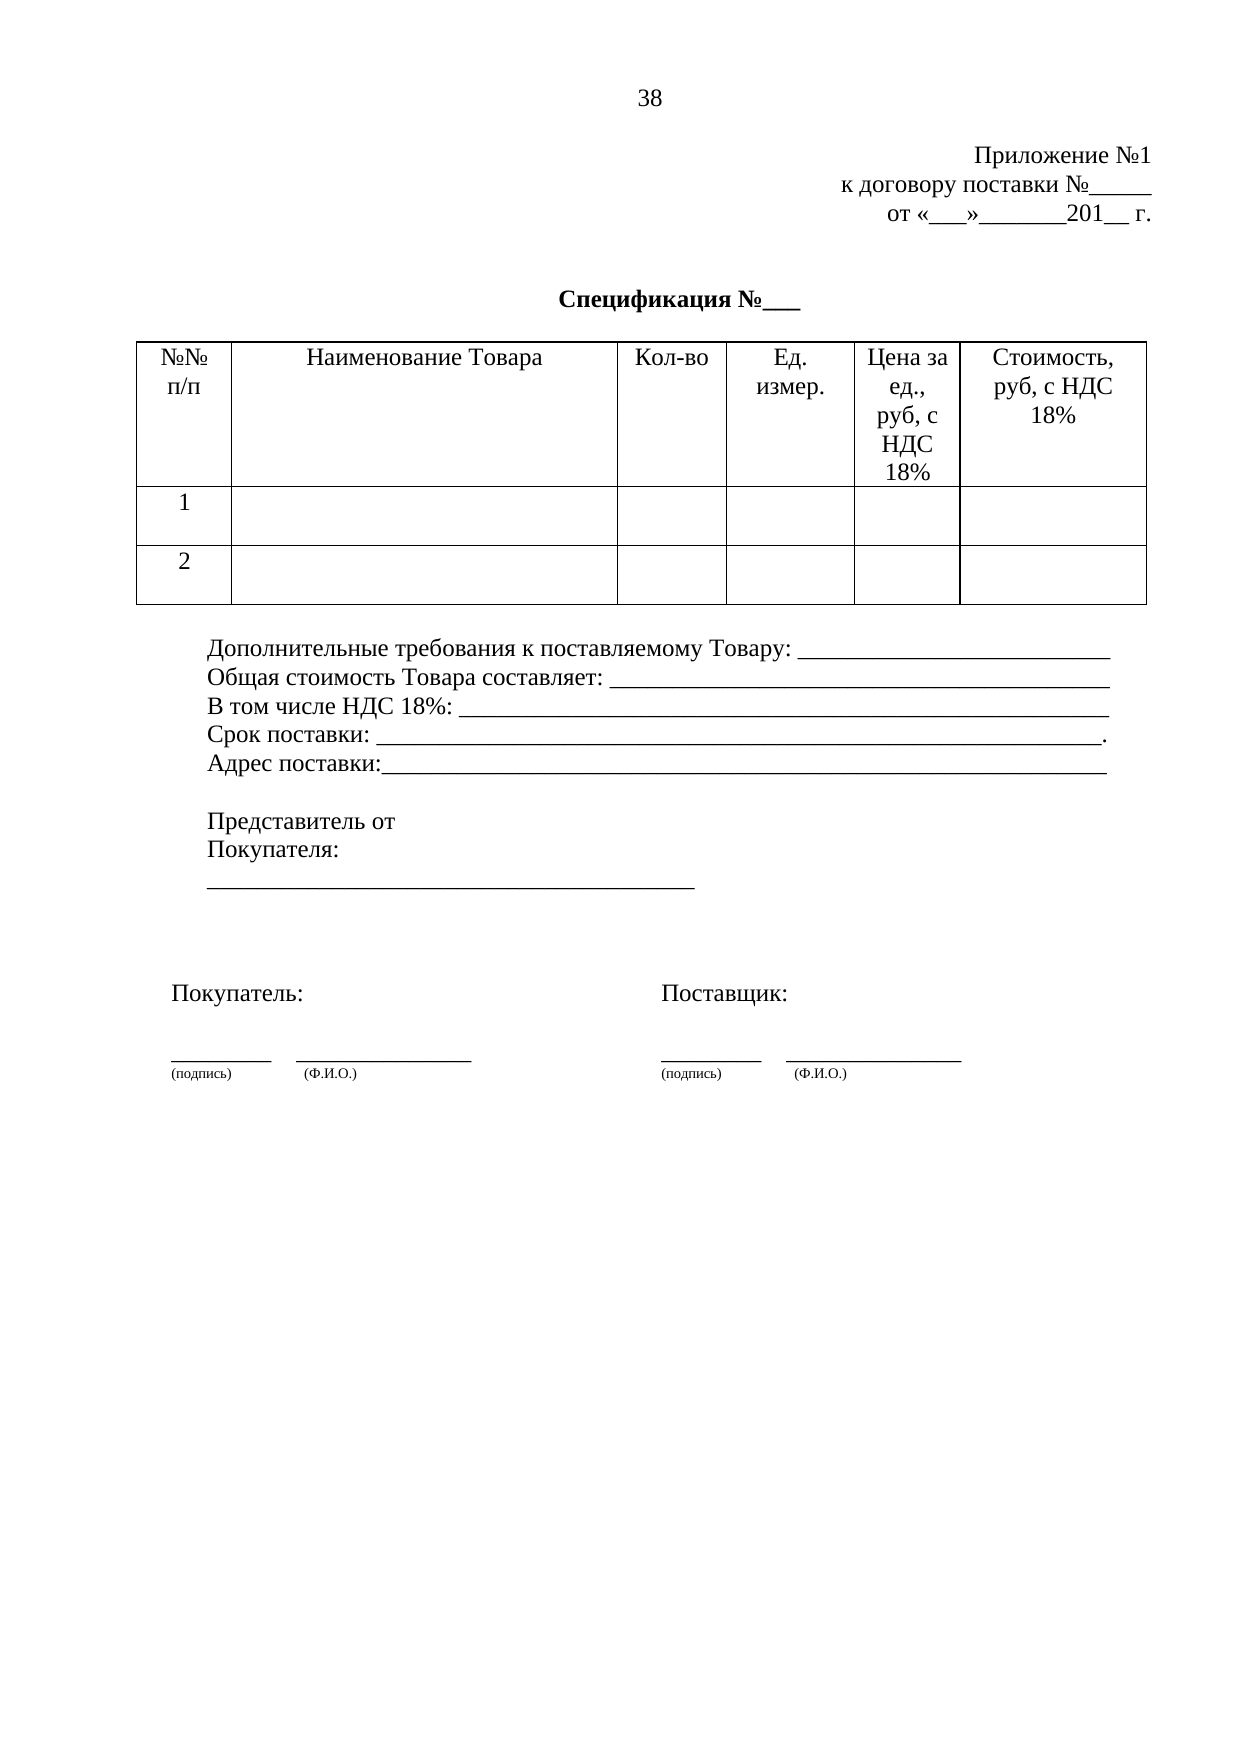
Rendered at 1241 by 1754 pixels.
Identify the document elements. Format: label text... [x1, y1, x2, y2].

text Дополнительные требования к поставляемому Товару: _________________________ [148, 633, 1152, 662]
table_cell 2 [137, 546, 231, 603]
text Спецификация №___ [148, 284, 1152, 313]
text от «___»_______201__ г. [148, 198, 1152, 226]
text к договору поставки №_____ [148, 169, 1152, 198]
table_header Цена за ед., руб, с НДС 18% [855, 343, 959, 486]
text _______________________________________ [207, 863, 1152, 892]
text Адрес поставки:__________________________________________________________ [148, 748, 1152, 777]
table_header Кол-во [618, 343, 726, 486]
text Покупателя: [207, 834, 1152, 863]
table_cell [232, 487, 617, 545]
table_cell 1 [137, 487, 231, 545]
table_cell [618, 546, 726, 603]
table_header Поставщик: ________ ______________ (подпись) (Ф.И.О.) [650, 978, 1081, 1194]
text Приложение №1 [148, 140, 1152, 169]
table_cell [232, 546, 617, 603]
table_header Ед. измер. [727, 343, 854, 486]
text Представитель от [207, 806, 1152, 834]
table_cell [727, 546, 854, 603]
table_cell [855, 546, 959, 603]
table_header Стоимость, руб, с НДС 18% [961, 343, 1146, 486]
table_cell [961, 487, 1146, 545]
table_cell [855, 487, 959, 545]
text Срок поставки: __________________________________________________________. [148, 719, 1152, 748]
table_header Наименование Товара [232, 343, 617, 486]
text В том числе НДС 18%: ____________________________________________________ [148, 691, 1152, 719]
table_cell [961, 546, 1146, 603]
table_cell [727, 487, 854, 545]
text Общая стоимость Товара составляет: ________________________________________ [148, 662, 1152, 691]
table_header Покупатель: ________ ______________ (подпись) (Ф.И.О.) [160, 978, 650, 1194]
table_header №№ п/п [137, 343, 231, 486]
table_cell [618, 487, 726, 545]
